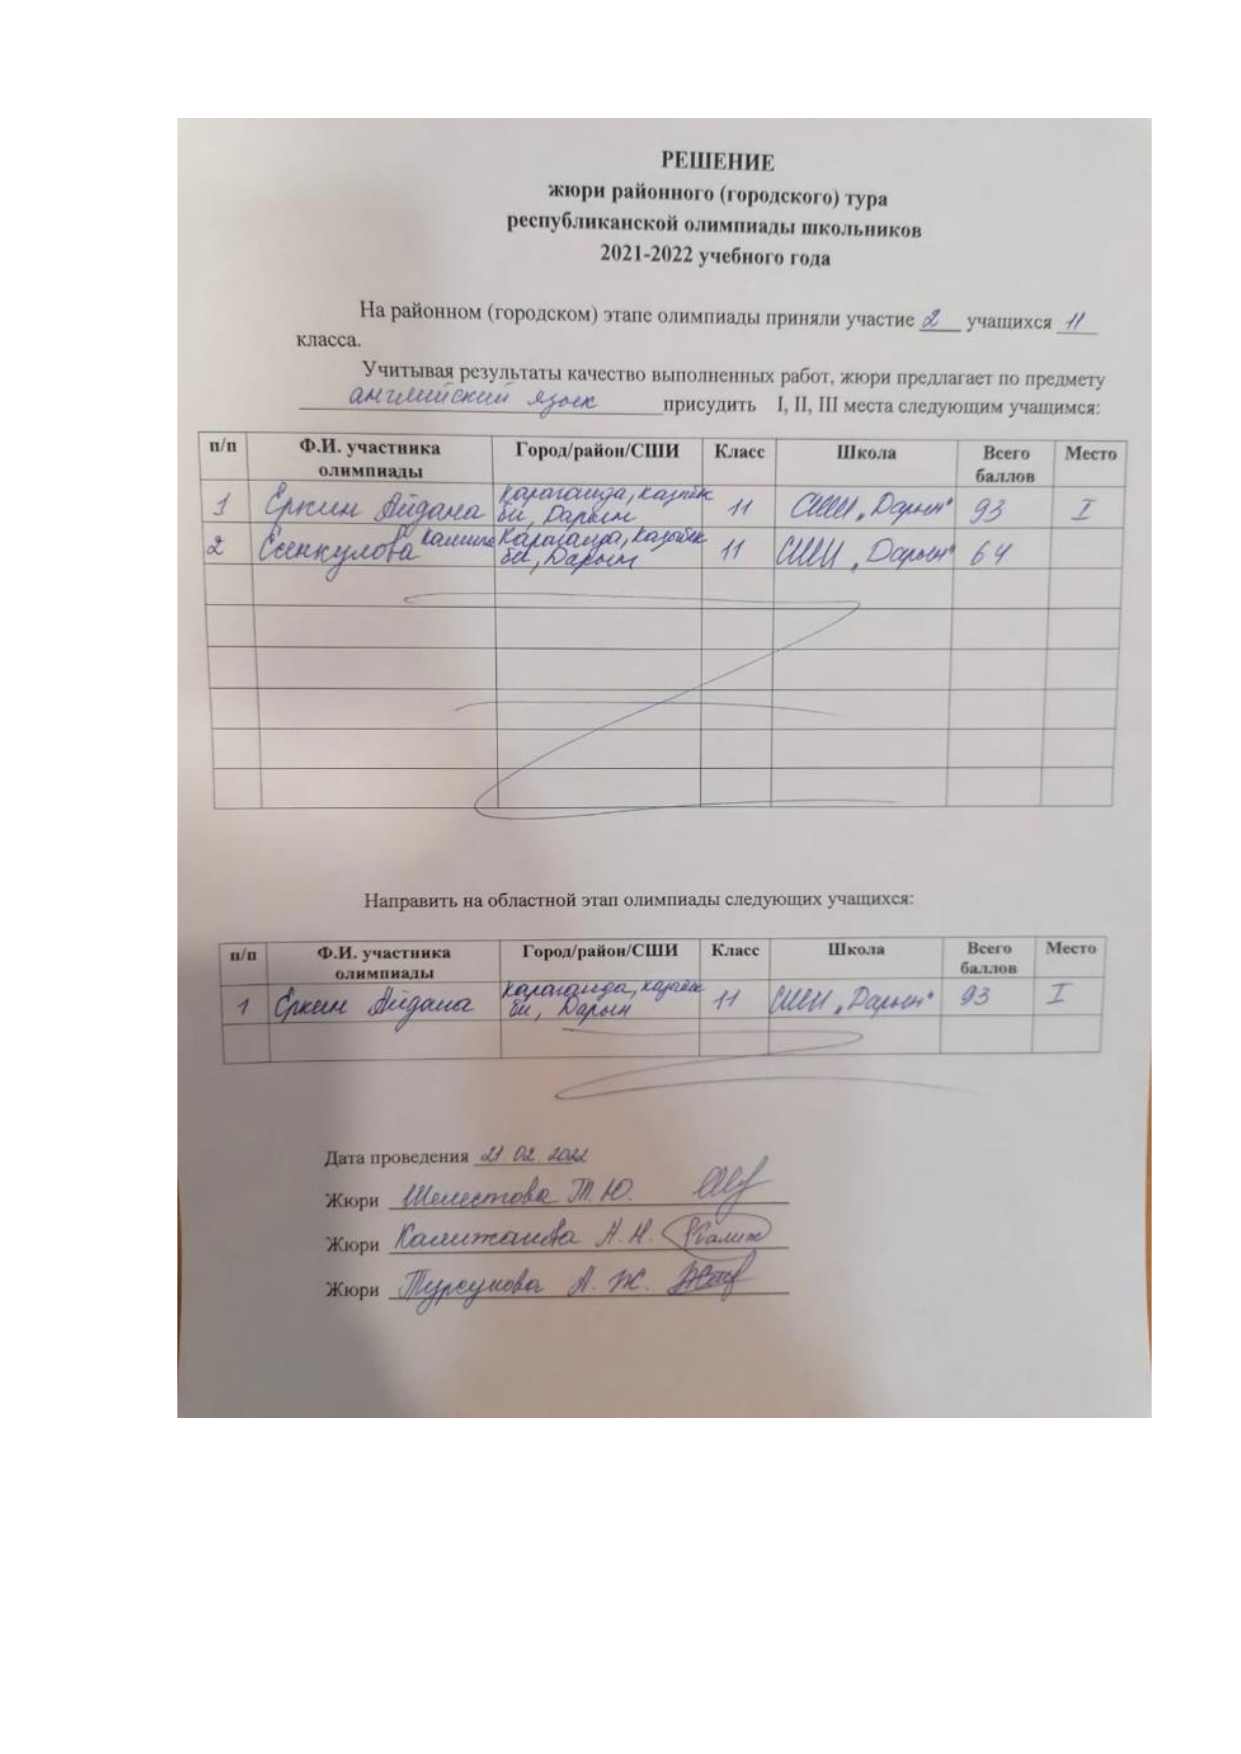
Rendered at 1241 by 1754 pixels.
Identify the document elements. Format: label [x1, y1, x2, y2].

picture [177, 118, 1152, 1418]
